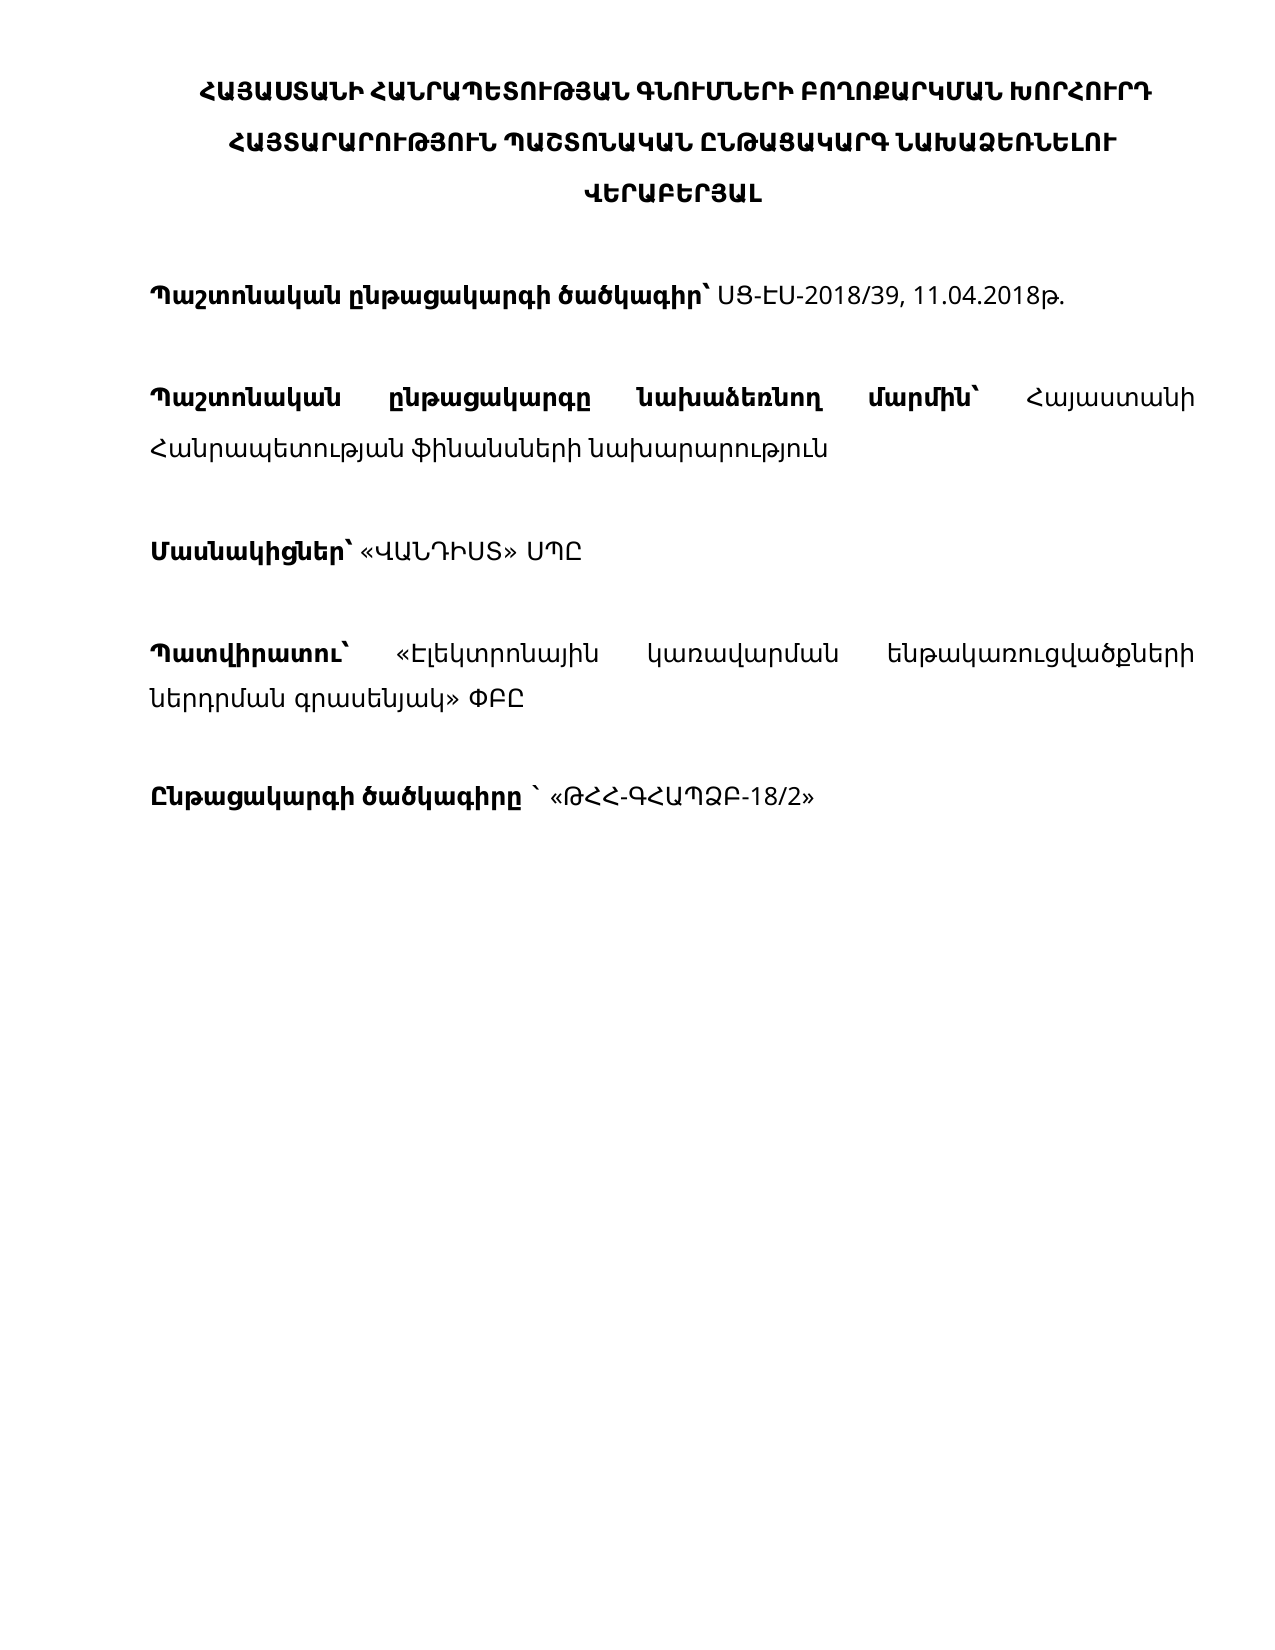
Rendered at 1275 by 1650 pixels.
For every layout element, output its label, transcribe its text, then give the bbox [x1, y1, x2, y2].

text Ընթացակարգի ծածկագիրը ` «ԹՀՀ-ԳՀԱՊՁԲ-18/2» [150, 779, 1196, 813]
text Պաշտոնական ընթացակարգի ծածկագիր՝ ՍՑ-ԷՍ-2018/39, 11.04.2018թ. [150, 278, 1196, 312]
text Պաշտոնական ընթացակարգը նախաձեռնող մարմին՝ Հայաստանի Հանրապետության ֆինանսների նախարարություն [150, 380, 1196, 465]
text Պատվիրատու՝ «Էլեկտրոնային կառավարման ենթակառուցվածքների ներդրման գրասենյակ» ՓԲԸ [150, 635, 1196, 713]
text ՀԱՅՏԱՐԱՐՈՒԹՅՈՒՆ ՊԱՇՏՈՆԱԿԱՆ ԸՆԹԱՑԱԿԱՐԳ ՆԱԽԱՁԵՌՆԵԼՈՒ ՎԵՐԱԲԵՐՅԱԼ [150, 125, 1196, 210]
text ՀԱՅԱՍՏԱՆԻ ՀԱՆՐԱՊԵՏՈՒԹՅԱՆ ԳՆՈՒՄՆԵՐԻ ԲՈՂՈՔԱՐԿՄԱՆ ԽՈՐՀՈՒՐԴ [150, 74, 1196, 108]
text Մասնակիցներ՝ «ՎԱՆԴԻՍՏ» ՍՊԸ [150, 533, 1196, 567]
